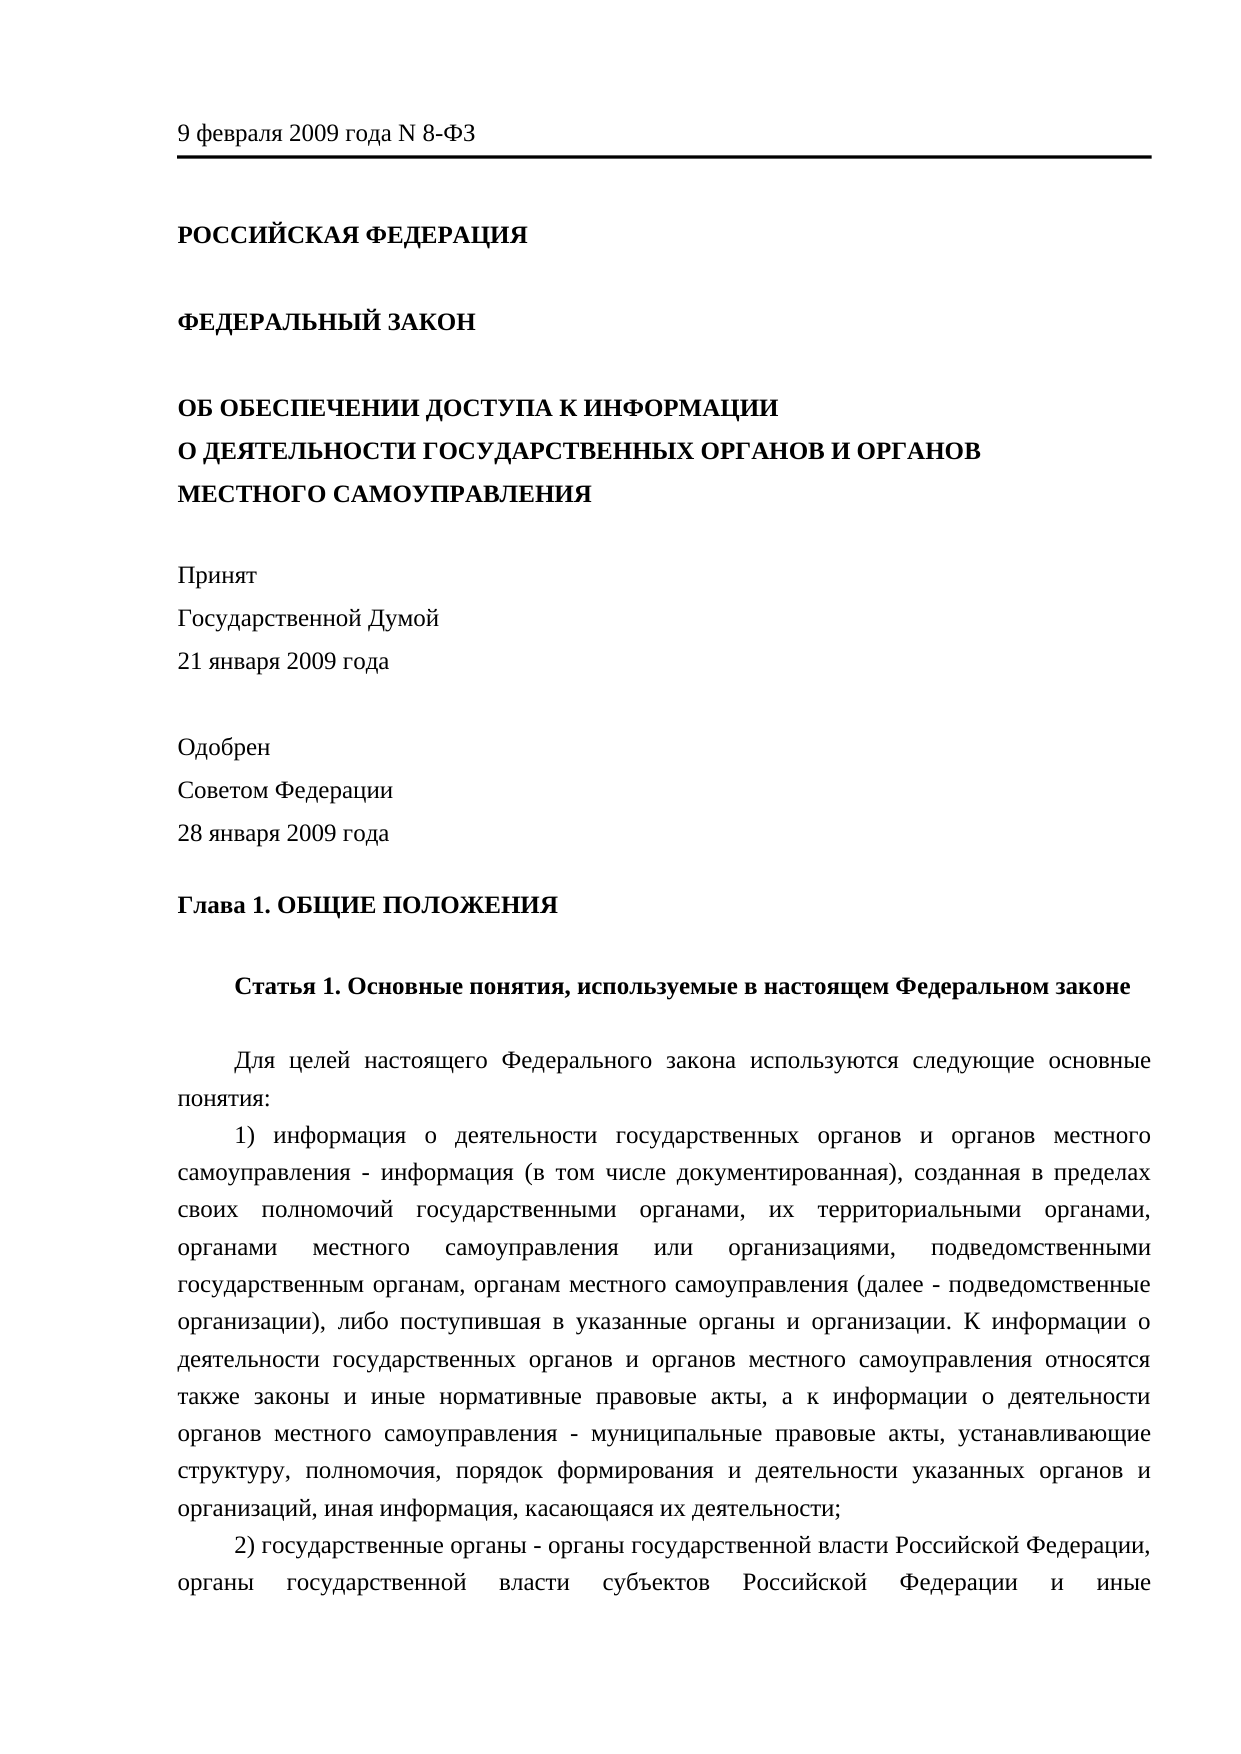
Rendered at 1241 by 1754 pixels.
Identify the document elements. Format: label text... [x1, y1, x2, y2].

text 9 февраля 2009 года N 8-ФЗ [177, 118, 1152, 147]
text Государственной Думой [177, 603, 1152, 632]
text 21 января 2009 года [177, 646, 1152, 675]
text Для целей настоящего Федерального закона используются следующие основные понятия: [177, 1045, 1152, 1111]
text ФЕДЕРАЛЬНЫЙ ЗАКОН [177, 307, 1152, 336]
text Советом Федерации [177, 775, 1152, 804]
text ОБ ОБЕСПЕЧЕНИИ ДОСТУПА К ИНФОРМАЦИИ [177, 393, 1152, 422]
text Принят [177, 560, 1152, 588]
text 1) информация о деятельности государственных органов и органов местного самоуправления - информация (в том числе документированная), созданная в пределах своих полномочий государственными органами, их территориальными органами, органами местного самоуправления или организациями, подведомственными государственным органам, органам местного самоуправления (далее - подведомственные организации), либо поступившая в указанные органы и организации. К информации о деятельности государственных органов и органов местного самоуправления относятся также законы и иные нормативные правовые акты, а к информации о деятельности органов местного самоуправления - муниципальные правовые акты, устанавливающие структуру, полномочия, порядок формирования и деятельности указанных органов и организаций, иная информация, касающаяся их деятельности; [177, 1120, 1152, 1522]
text Статья 1. Основные понятия, используемые в настоящем Федеральном законе [177, 971, 1152, 999]
text РОССИЙСКАЯ ФЕДЕРАЦИЯ [177, 221, 1152, 249]
text МЕСТНОГО САМОУПРАВЛЕНИЯ [177, 479, 1152, 508]
text Глава 1. ОБЩИЕ ПОЛОЖЕНИЯ [177, 890, 1152, 919]
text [177, 1530, 1152, 1596]
text 28 января 2009 года [177, 818, 1152, 847]
text Одобрен [177, 732, 1152, 761]
text О ДЕЯТЕЛЬНОСТИ ГОСУДАРСТВЕННЫХ ОРГАНОВ И ОРГАНОВ [177, 436, 1152, 465]
